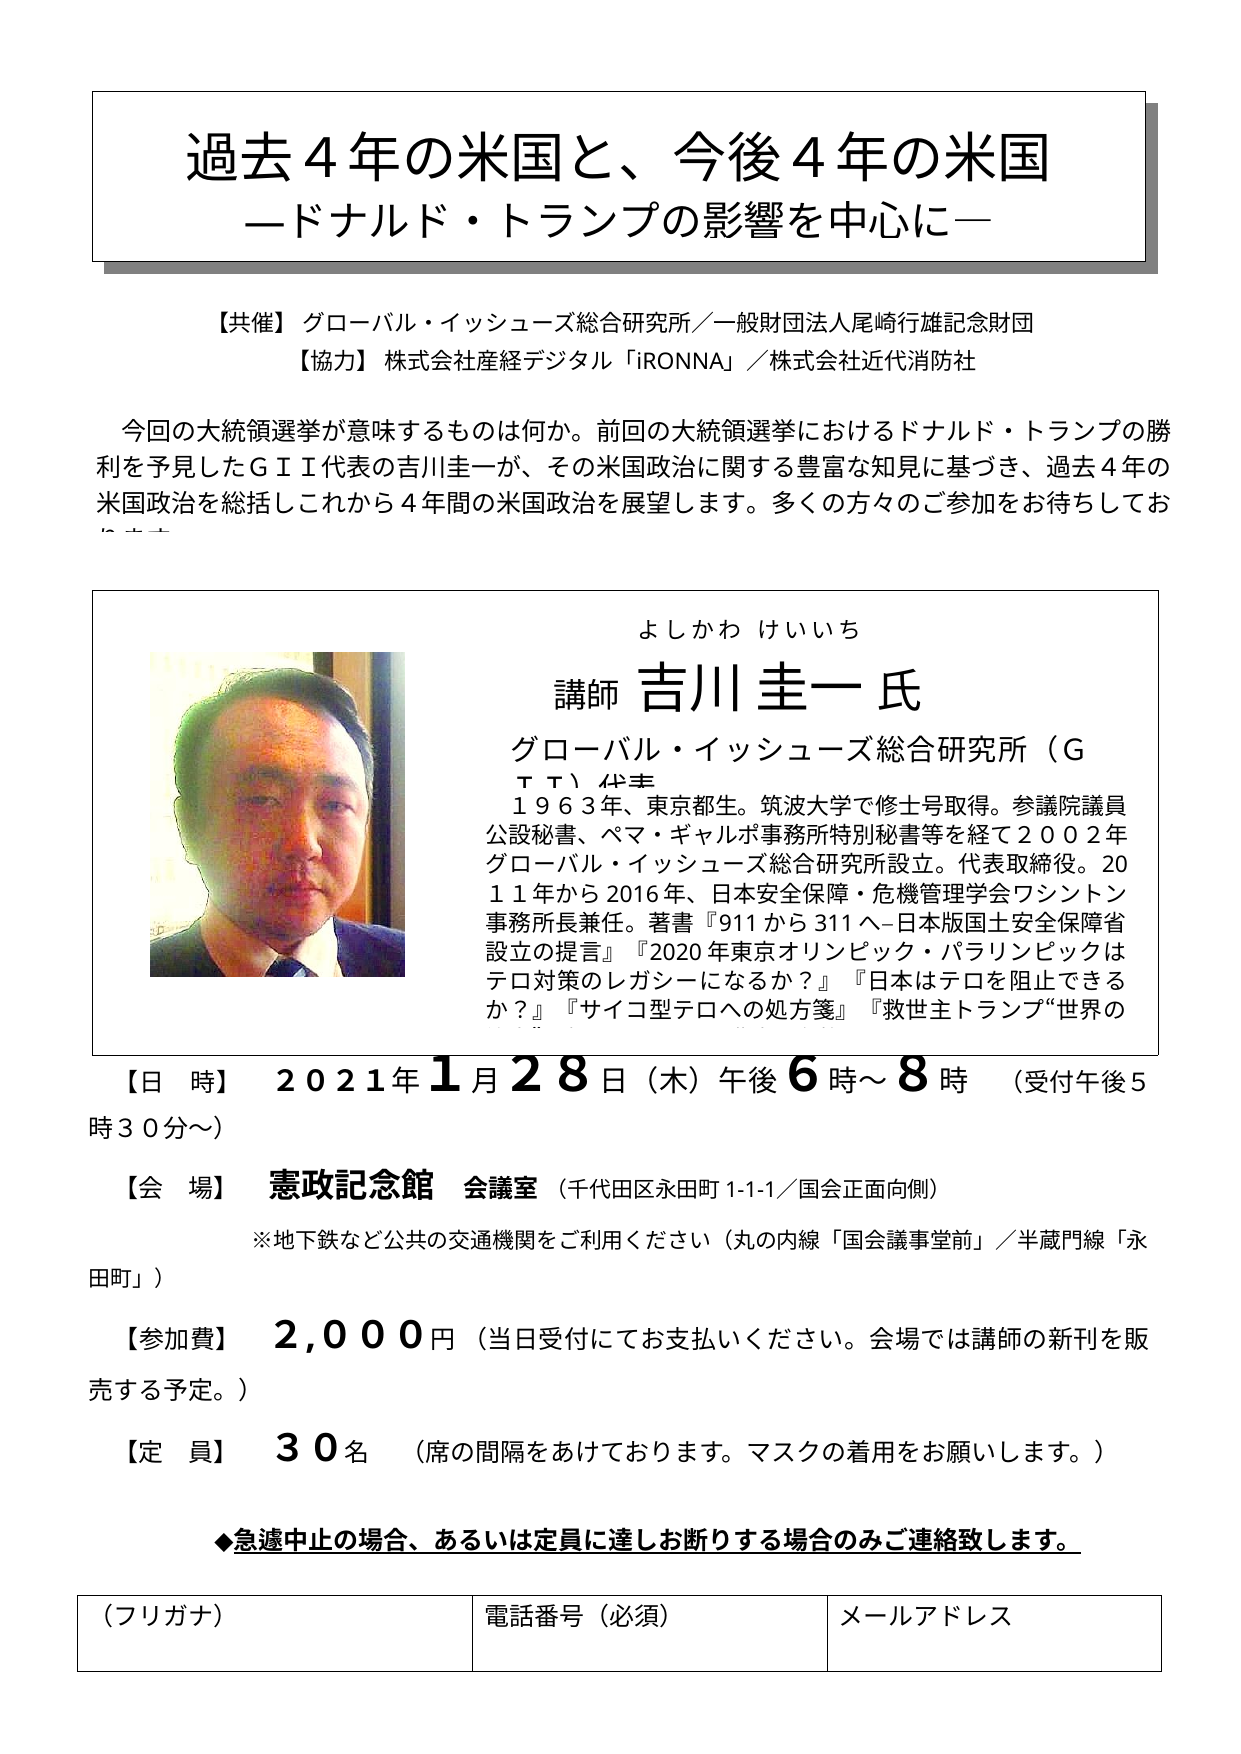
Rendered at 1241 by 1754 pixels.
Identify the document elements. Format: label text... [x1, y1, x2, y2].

text 【日 時】 ２０２１年１月２８日（木）午後６時～８時 （受付午後５時３０分～） [89, 1033, 1152, 1145]
table_header （フリガナ） お名前 （必須） [78, 1596, 472, 1671]
text 【共催】 グローバル・イッシューズ総合研究所／一般財団法人尾崎行雄記念財団 [89, 303, 1152, 341]
text 【参加費】 ２,０００円 （当日受付にてお支払いください。会場では講師の新刊を販売する予定。） [89, 1295, 1152, 1408]
table_header メールアドレス [828, 1596, 1161, 1671]
picture [150, 652, 405, 977]
text 【会 場】 憲政記念館 会議室 （千代田区永田町1-1-1／国会正面向側） [89, 1145, 1152, 1220]
text ◆急遽中止の場合、あるいは定員に達しお断りする場合のみご連絡致します。 [89, 1520, 1152, 1558]
text 【定 員】 ３０名 （席の間隔をあけております。マスクの着用をお願いします。） [89, 1408, 1152, 1483]
text 【協力】 株式会社産経デジタル「iRONNA」／株式会社近代消防社 [89, 341, 1152, 378]
table_header 電話番号（必須） [473, 1596, 827, 1671]
text ※地下鉄など公共の交通機関をご利用ください（丸の内線「国会議事堂前」／半蔵門線「永田町」） [89, 1220, 1152, 1295]
